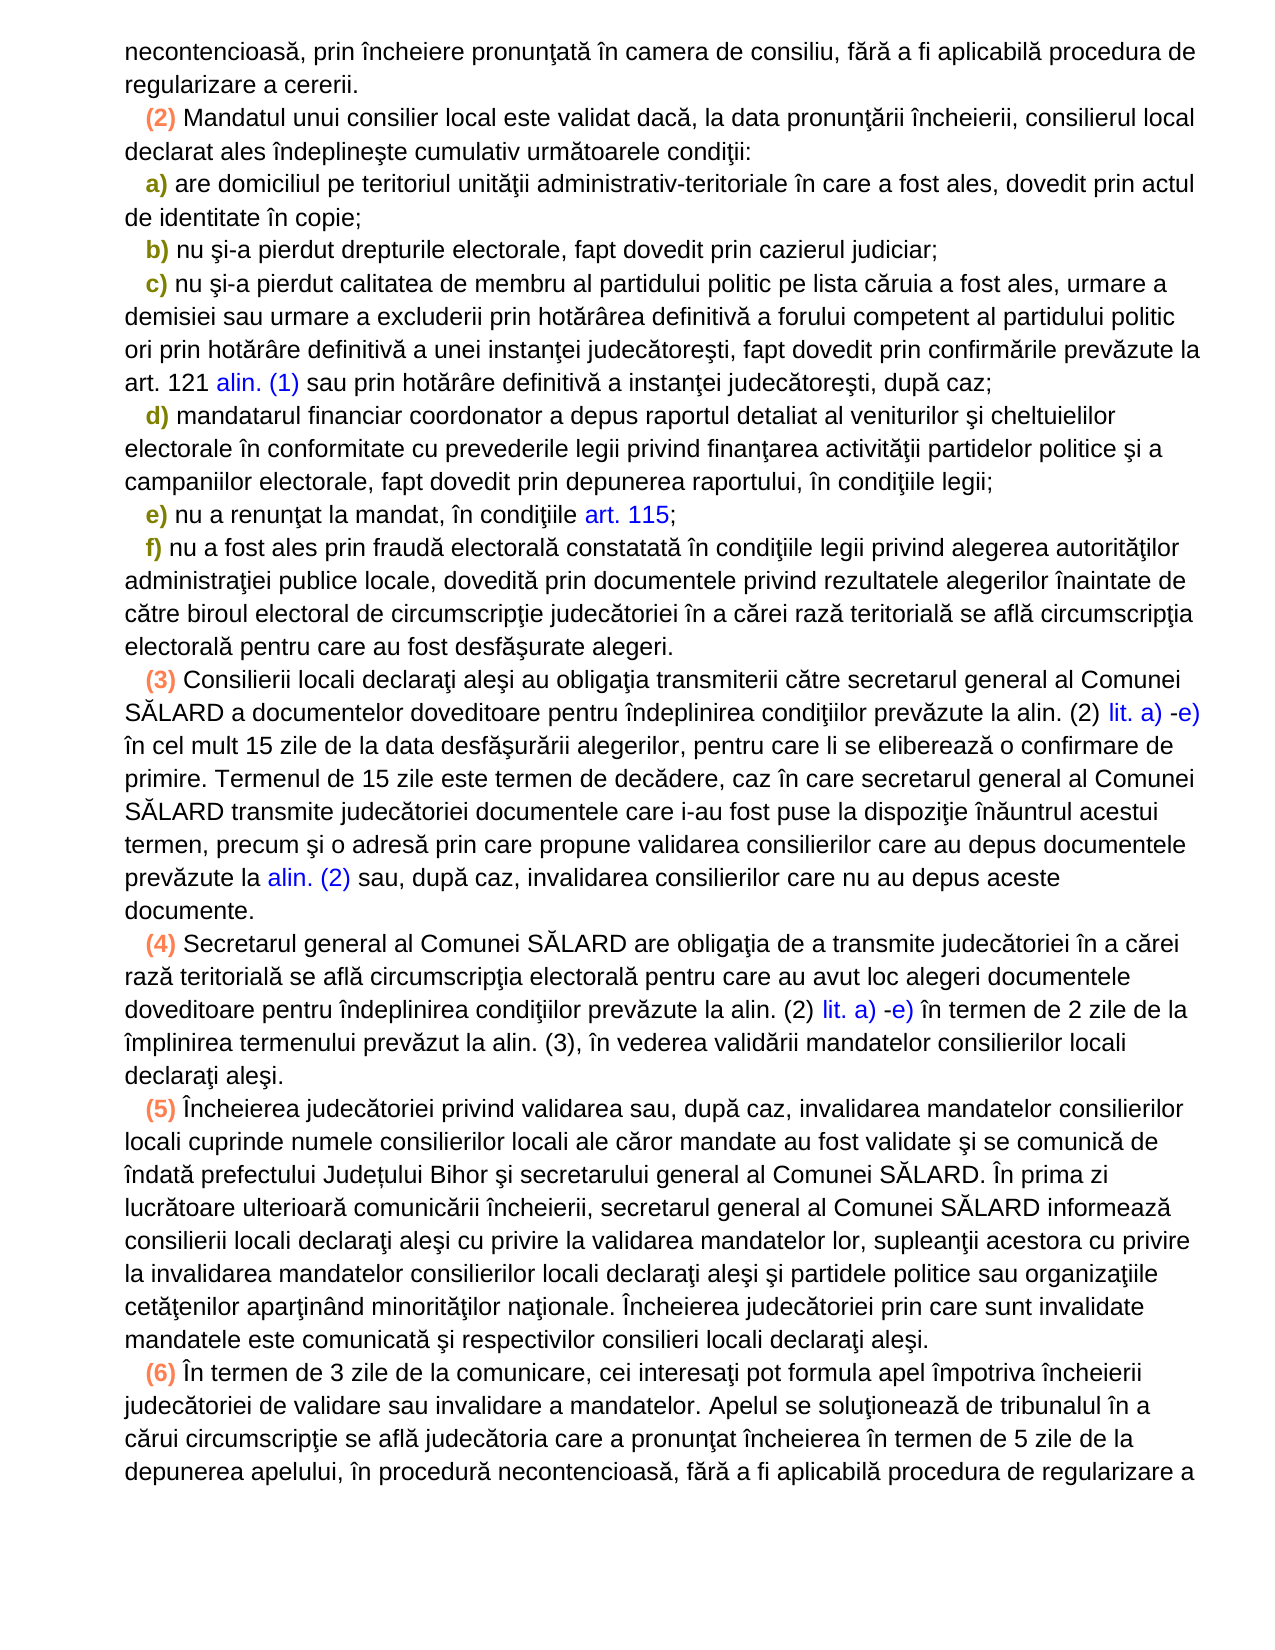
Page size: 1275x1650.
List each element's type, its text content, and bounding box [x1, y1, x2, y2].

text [124, 1358, 1202, 1486]
text d) mandatarul financiar coordonator a depus raportul detaliat al veniturilor şi cheltuielilor electorale în conformitate cu prevederile legii privind finanţarea activităţii partidelor politice şi a campaniilor electorale, fapt dovedit prin depunerea raportului, în condiţiile legii; [124, 401, 1202, 495]
text c) nu şi-a pierdut calitatea de membru al partidului politic pe lista căruia a fost ales, urmare a demisiei sau urmare a excluderii prin hotărârea definitivă a forului competent al partidului politic ori prin hotărâre definitivă a unei instanţei judecătoreşti, fapt dovedit prin confirmările prevăzute la art. 121 alin. (1) sau prin hotărâre definitivă a instanţei judecătoreşti, după caz; [124, 268, 1202, 396]
text (4) Secretarul general al Comunei SĂLARD are obligaţia de a transmite judecătoriei în a cărei rază teritorială se află circumscripţia electorală pentru care au avut loc alegeri documentele doveditoare pentru îndeplinirea condiţiilor prevăzute la alin. (2) lit. a) -e) în termen de 2 zile de la împlinirea termenului prevăzut la alin. (3), în vederea validării mandatelor consilierilor locali declaraţi aleşi. [124, 929, 1202, 1090]
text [124, 37, 1202, 99]
text a) are domiciliul pe teritoriul unităţii administrativ-teritoriale în care a fost ales, dovedit prin actul de identitate în copie; [124, 169, 1202, 231]
text (5) Încheierea judecătoriei privind validarea sau, după caz, invalidarea mandatelor consilierilor locali cuprinde numele consilierilor locali ale căror mandate au fost validate şi se comunică de îndată prefectului Județului Bihor şi secretarului general al Comunei SĂLARD. În prima zi lucrătoare ulterioară comunicării încheierii, secretarul general al Comunei SĂLARD informează consilierii locali declaraţi aleşi cu privire la validarea mandatelor lor, supleanţii acestora cu privire la invalidarea mandatelor consilierilor locali declaraţi aleşi şi partidele politice sau organizaţiile cetăţenilor aparţinând minorităţilor naţionale. Încheierea judecătoriei prin care sunt invalidate mandatele este comunicată şi respectivilor consilieri locali declaraţi aleşi. [124, 1094, 1202, 1354]
text f) nu a fost ales prin fraudă electorală constatată în condiţiile legii privind alegerea autorităţilor administraţiei publice locale, dovedită prin documentele privind rezultatele alegerilor înaintate de către biroul electoral de circumscripţie judecătoriei în a cărei rază teritorială se află circumscripţia electorală pentru care au fost desfăşurate alegeri. [124, 533, 1202, 661]
text e) nu a renunţat la mandat, în condiţiile art. 115; [124, 500, 1202, 528]
text (3) Consilierii locali declaraţi aleşi au obligaţia transmiterii către secretarul general al Comunei SĂLARD a documentelor doveditoare pentru îndeplinirea condiţiilor prevăzute la alin. (2) lit. a) -e) în cel mult 15 zile de la data desfăşurării alegerilor, pentru care li se eliberează o confirmare de primire. Termenul de 15 zile este termen de decădere, caz în care secretarul general al Comunei SĂLARD transmite judecătoriei documentele care i-au fost puse la dispoziţie înăuntrul acestui termen, precum şi o adresă prin care propune validarea consilierilor care au depus documentele prevăzute la alin. (2) sau, după caz, invalidarea consilierilor care nu au depus aceste documente. [124, 665, 1202, 925]
text b) nu şi-a pierdut drepturile electorale, fapt dovedit prin cazierul judiciar; [124, 236, 1202, 264]
text (2) Mandatul unui consilier local este validat dacă, la data pronunţării încheierii, consilierul local declarat ales îndeplineşte cumulativ următoarele condiţii: [124, 103, 1202, 165]
